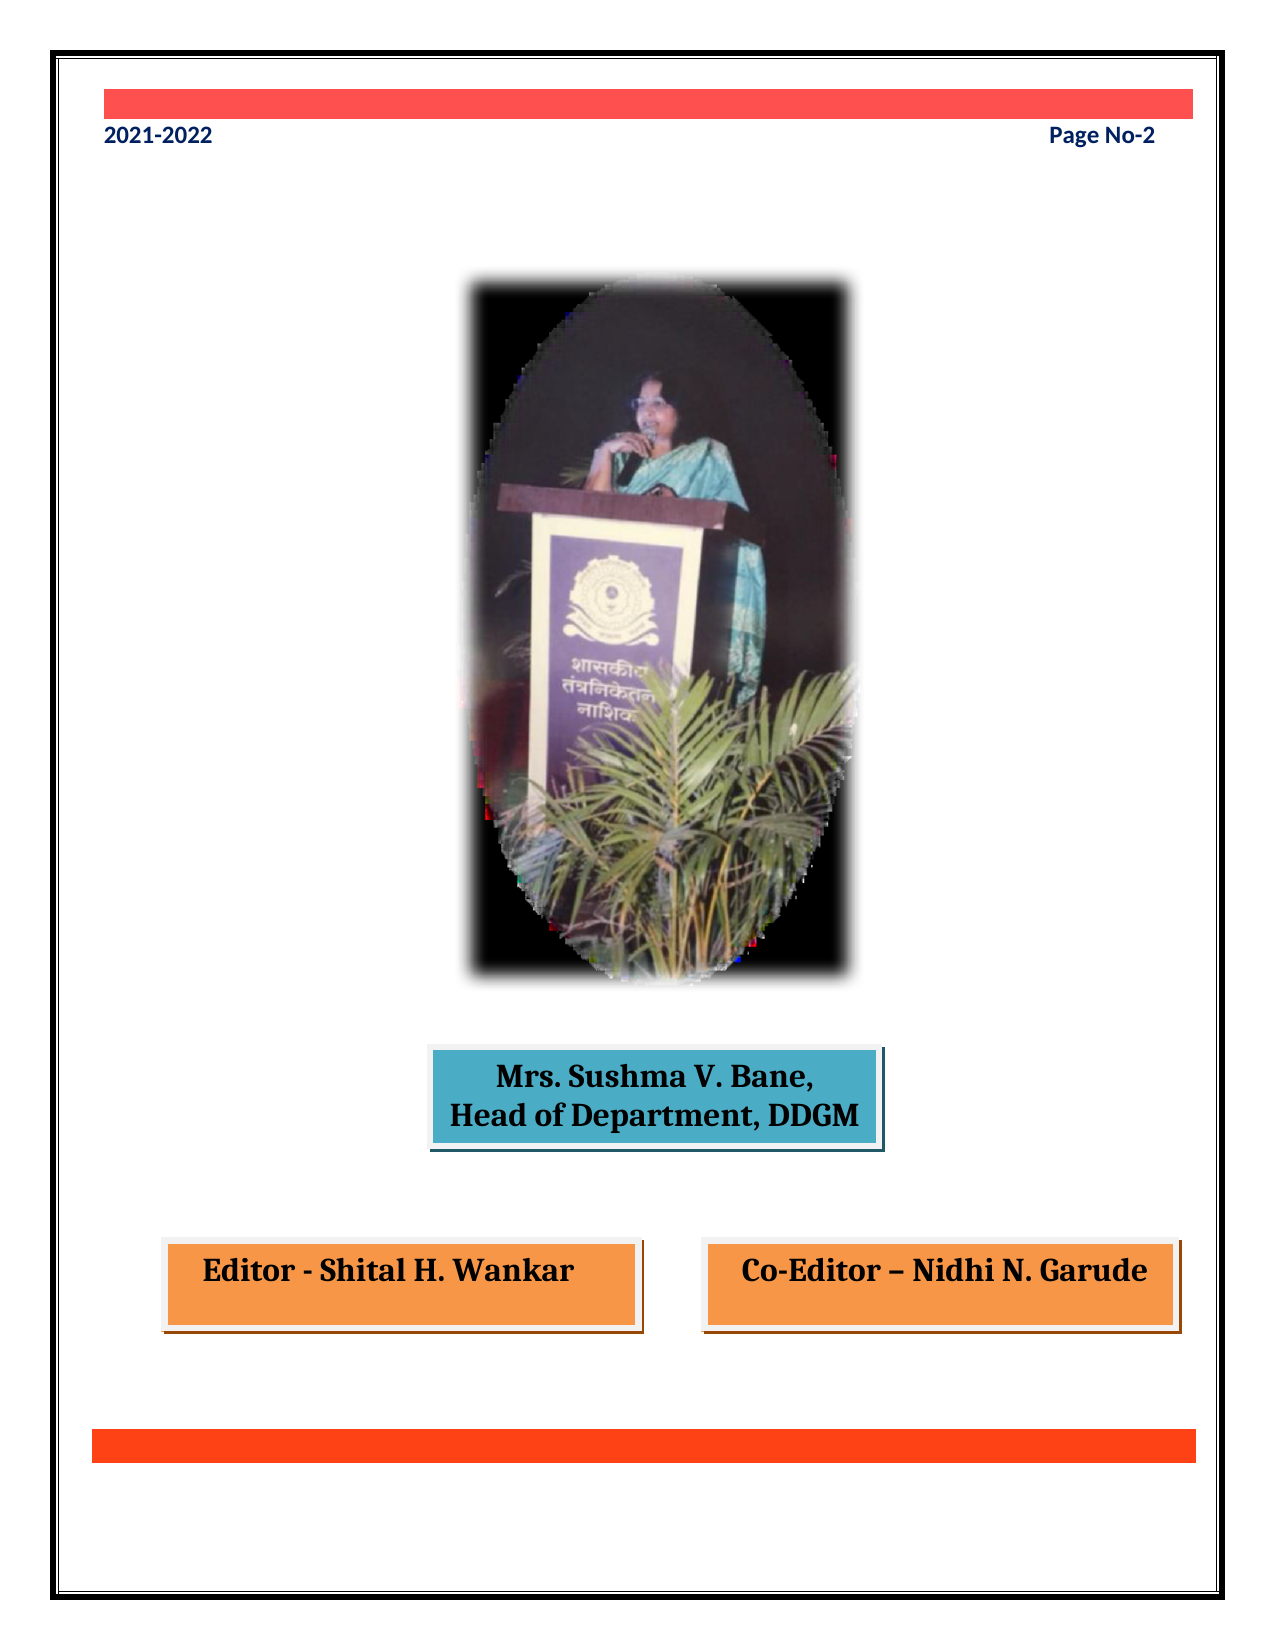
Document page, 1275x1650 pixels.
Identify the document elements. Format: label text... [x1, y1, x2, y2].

table_header [104, 89, 1193, 119]
table_header [92, 1429, 1196, 1463]
text 2021-2022 Page No-2 [103, 119, 1185, 149]
